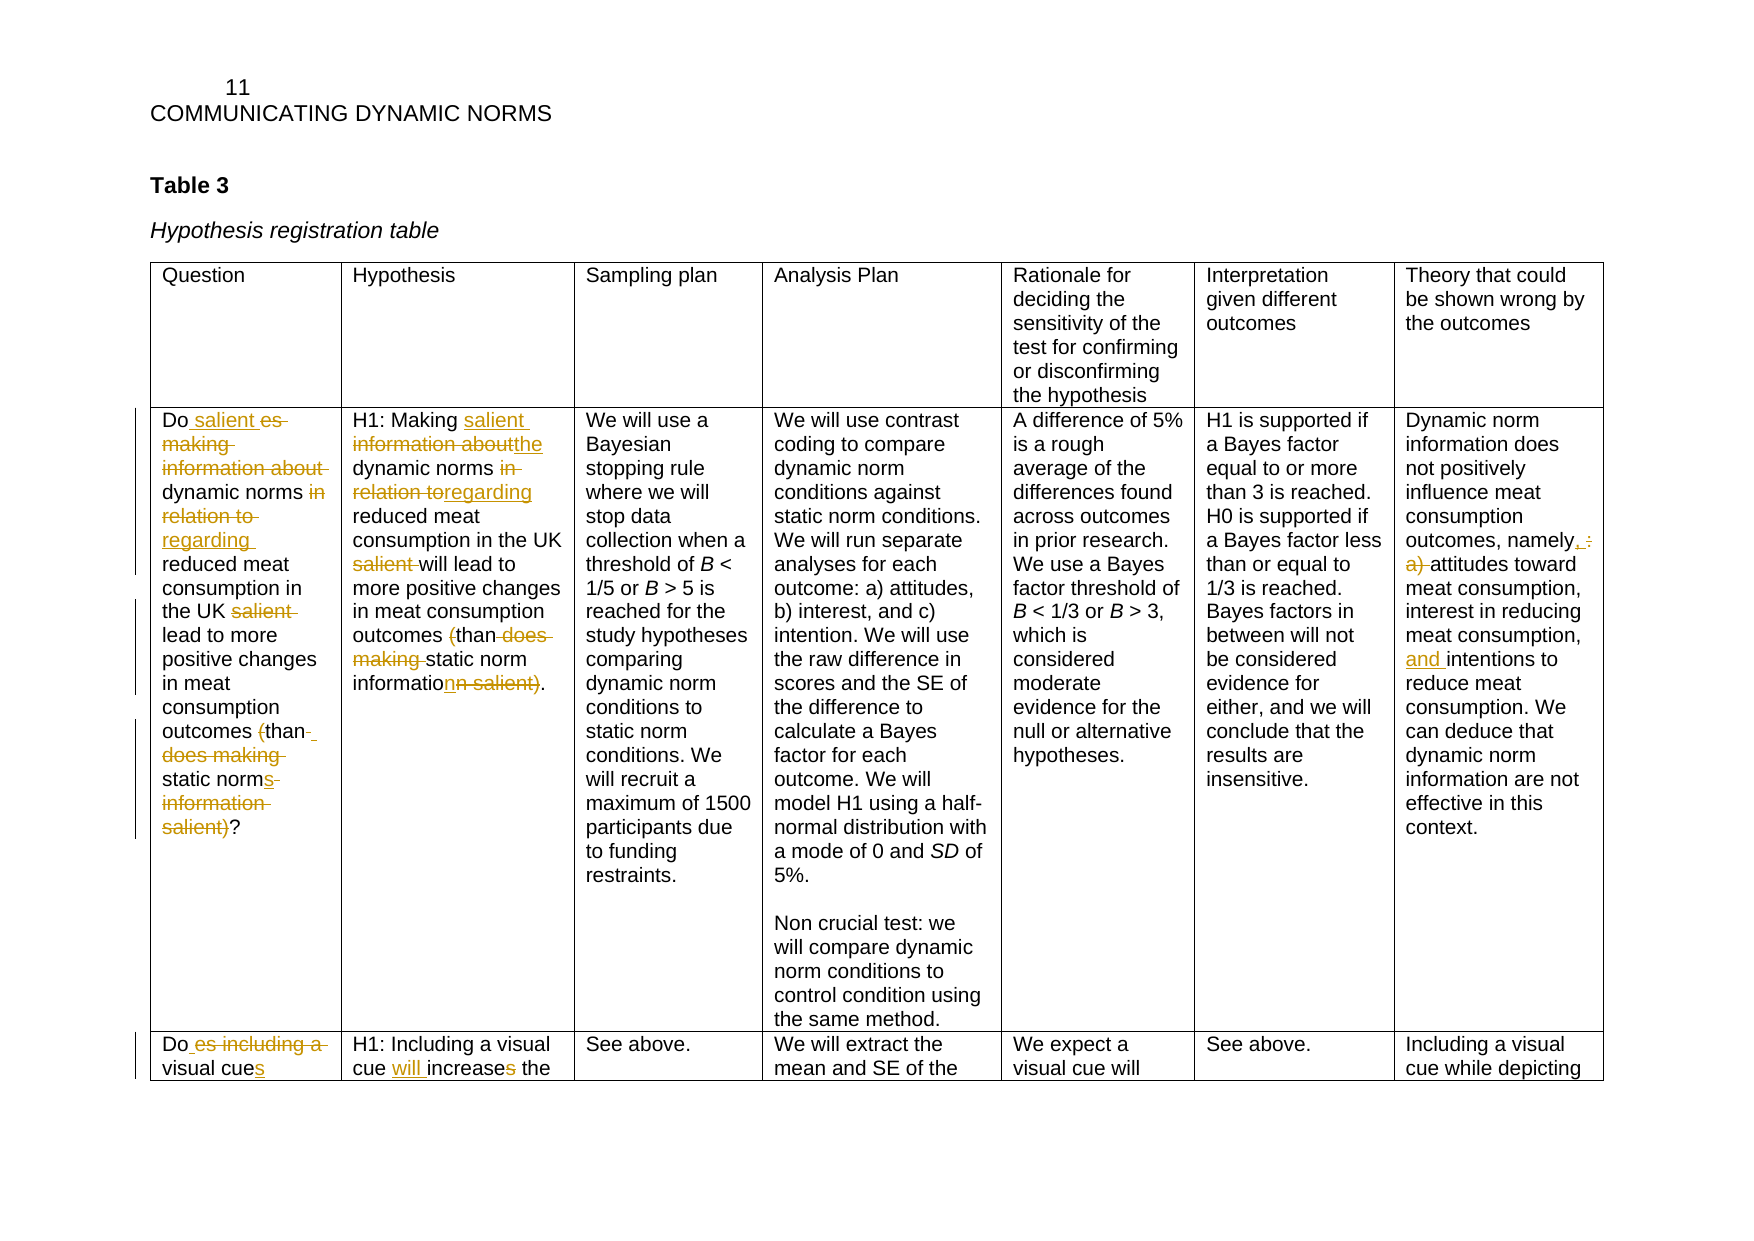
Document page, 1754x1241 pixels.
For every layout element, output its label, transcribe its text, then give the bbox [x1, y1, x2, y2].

table_cell Dodynamic norms reduced meat consumption in the UK lead to more positive changes in meat consumption outcomes thanstatic norm? [151, 408, 341, 1031]
table_cell We will use a Bayesian stopping rule where we will stop data collection when a threshold of B < 1/5 or B > 5 is reached for the study hypotheses comparing dynamic norm conditions to static norm conditions. We will recruit a maximum of 1500 participants due to funding restraints. [575, 408, 762, 1031]
table_cell See above. [575, 1032, 762, 1079]
table_header Sampling plan [575, 263, 762, 407]
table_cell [1002, 1032, 1194, 1079]
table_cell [151, 1032, 341, 1079]
table_header Rationale for deciding the sensitivity of the test for confirming or disconfirming the hypothesis [1002, 263, 1194, 407]
table_header Hypothesis [342, 263, 574, 407]
table_cell H1 is supported if a Bayes factor equal to or more than 3 is reached. H0 is supported if a Bayes factor less than or equal to 1/3 is reached. Bayes factors in between will not be considered evidence for either, and we will conclude that the results are insensitive. [1195, 408, 1394, 1031]
table_cell H1: Making dynamic norms reduced meat consumption in the UK will lead to more positive changes in meat consumption outcomes thanstatic norm informatio. [342, 408, 574, 1031]
table_cell See above. [1195, 1032, 1394, 1079]
table_header Question [151, 263, 341, 407]
table_cell We will use contrast coding to compare dynamic norm conditions against static norm conditions. We will run separate analyses for each outcome: a) attitudes, b) interest, and c) intention. We will use the raw difference in scores and the SE of the difference to calculate a Bayes factor for each outcome. We will model H1 using a half-normal distribution with a mode of 0 and SD of 5%. Non crucial test: we will compare dynamic norm conditions to control condition using the same method. [763, 408, 1001, 1031]
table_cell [1395, 1032, 1603, 1079]
table_cell A difference of 5% is a rough average of the differences found across outcomes in prior research. We use a Bayes factor threshold of B < 1/3 or B > 3, which is considered moderate evidence for the null or alternative hypotheses. [1002, 408, 1194, 1031]
table_header Interpretation given different outcomes [1195, 263, 1394, 407]
table_header Theory that could be shown wrong by the outcomes [1395, 263, 1603, 407]
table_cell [342, 1032, 574, 1079]
table_header Analysis Plan [763, 263, 1001, 407]
text Hypothesis registration table [150, 217, 1604, 243]
table_cell Dynamic norm information does not positively influence meat consumption outcomes, namelyattitudes toward meat consumption, interest in reducing meat consumption, intentions to reduce meat consumption. We can deduce that dynamic norm information are not effective in this context. [1395, 408, 1603, 1031]
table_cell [763, 1032, 1001, 1079]
